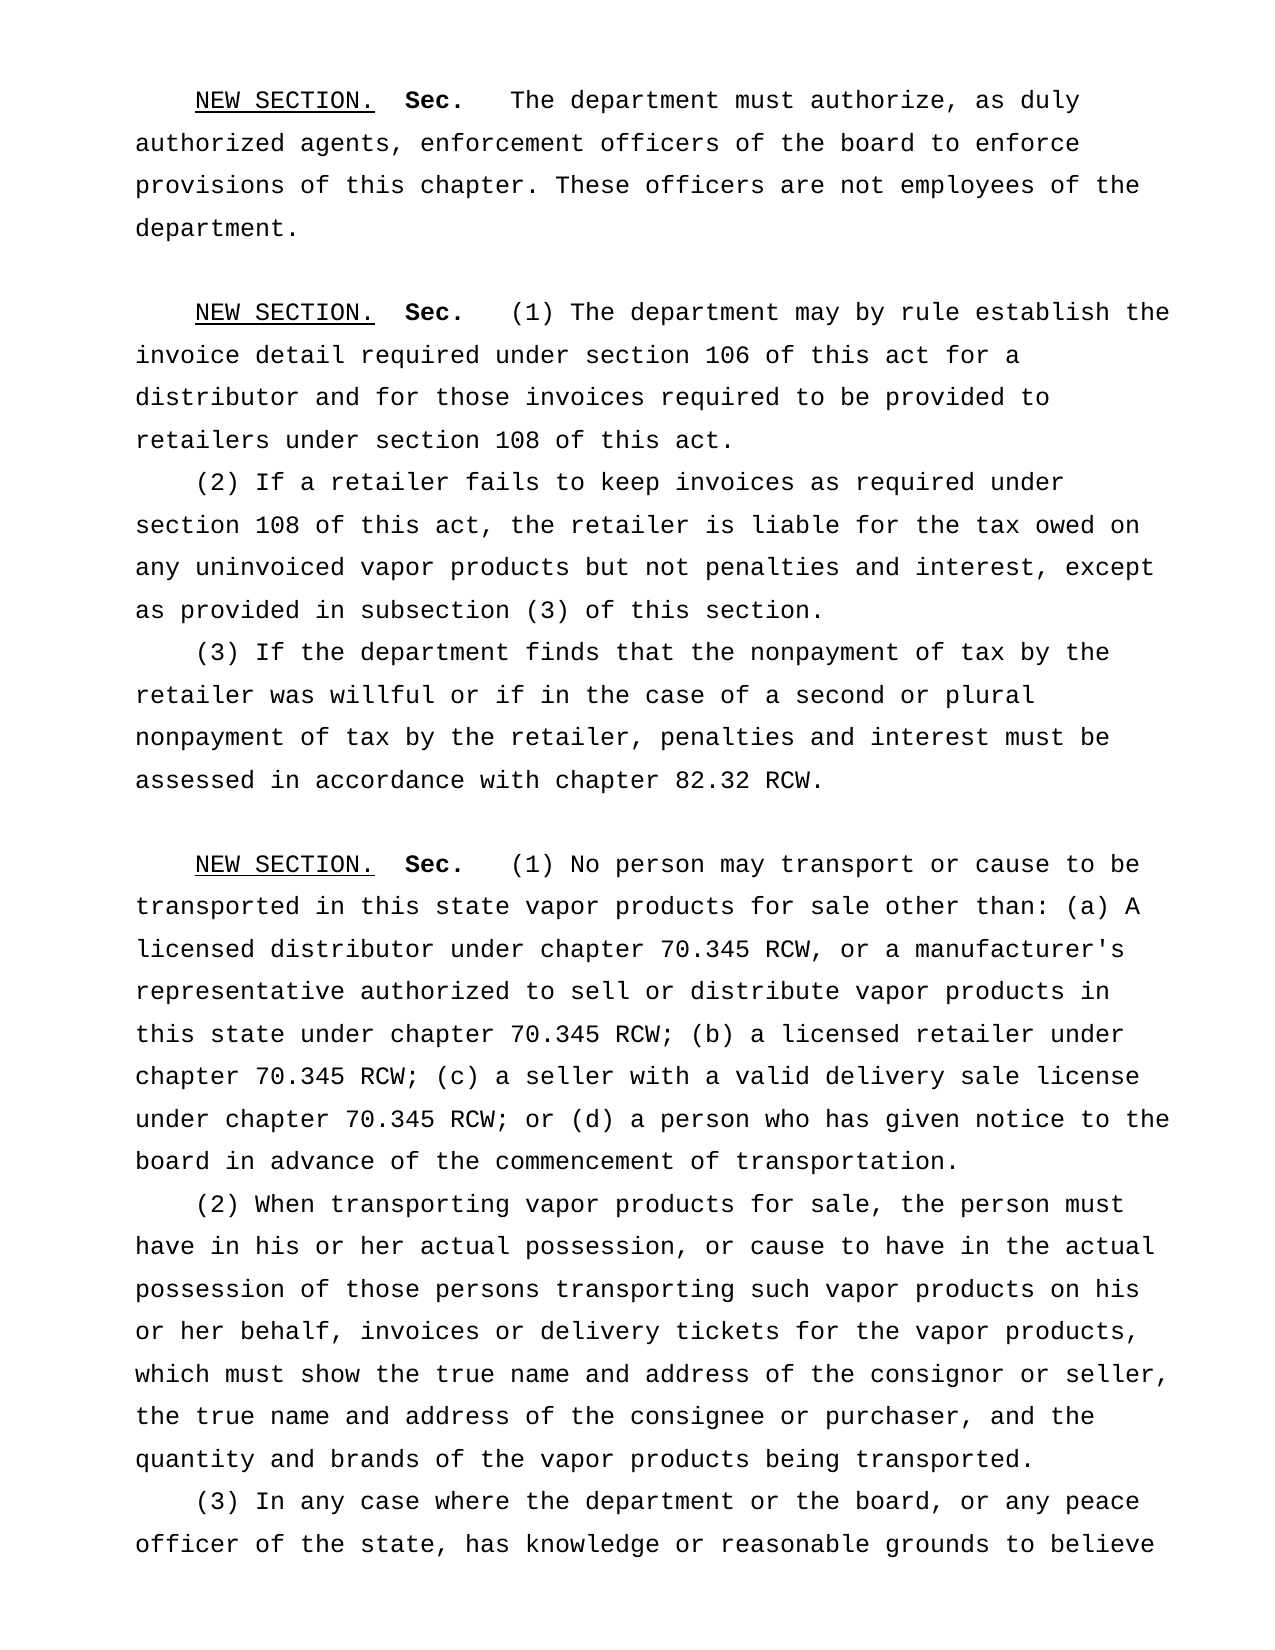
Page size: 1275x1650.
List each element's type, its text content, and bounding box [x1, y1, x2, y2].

text (2) If a retailer fails to keep invoices as required under section 108 of this act, the retailer is liable for the tax owed on any uninvoiced vapor products but not penalties and interest, except as provided in subsection (3) of this section. [135, 457, 1170, 627]
text (2) When transporting vapor products for sale, the person must have in his or her actual possession, or cause to have in the actual possession of those persons transporting such vapor products on his or her behalf, invoices or delivery tickets for the vapor products, which must show the true name and address of the consignor or seller, the true name and address of the consignee or purchaser, and the quantity and brands of the vapor products being transported. [135, 1178, 1170, 1476]
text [135, 1476, 1170, 1561]
text (3) If the department finds that the nonpayment of tax by the retailer was willful or if in the case of a second or plural nonpayment of tax by the retailer, penalties and interest must be assessed in accordance with chapter 82.32 RCW. [135, 627, 1170, 797]
text NEW SECTION. Sec. (1) No person may transport or cause to be transported in this state vapor products for sale other than: (a) A licensed distributor under chapter 70.345 RCW, or a manufacturer's representative authorized to sell or distribute vapor products in this state under chapter 70.345 RCW; (b) a licensed retailer under chapter 70.345 RCW; (c) a seller with a valid delivery sale license under chapter 70.345 RCW; or (d) a person who has given notice to the board in advance of the commencement of transportation. [135, 838, 1170, 1178]
text NEW SECTION. Sec. (1) The department may by rule establish the invoice detail required under section 106 of this act for a distributor and for those invoices required to be provided to retailers under section 108 of this act. [135, 287, 1170, 457]
text NEW SECTION. Sec. The department must authorize, as duly authorized agents, enforcement officers of the board to enforce provisions of this chapter. These officers are not employees of the department. [135, 75, 1170, 245]
